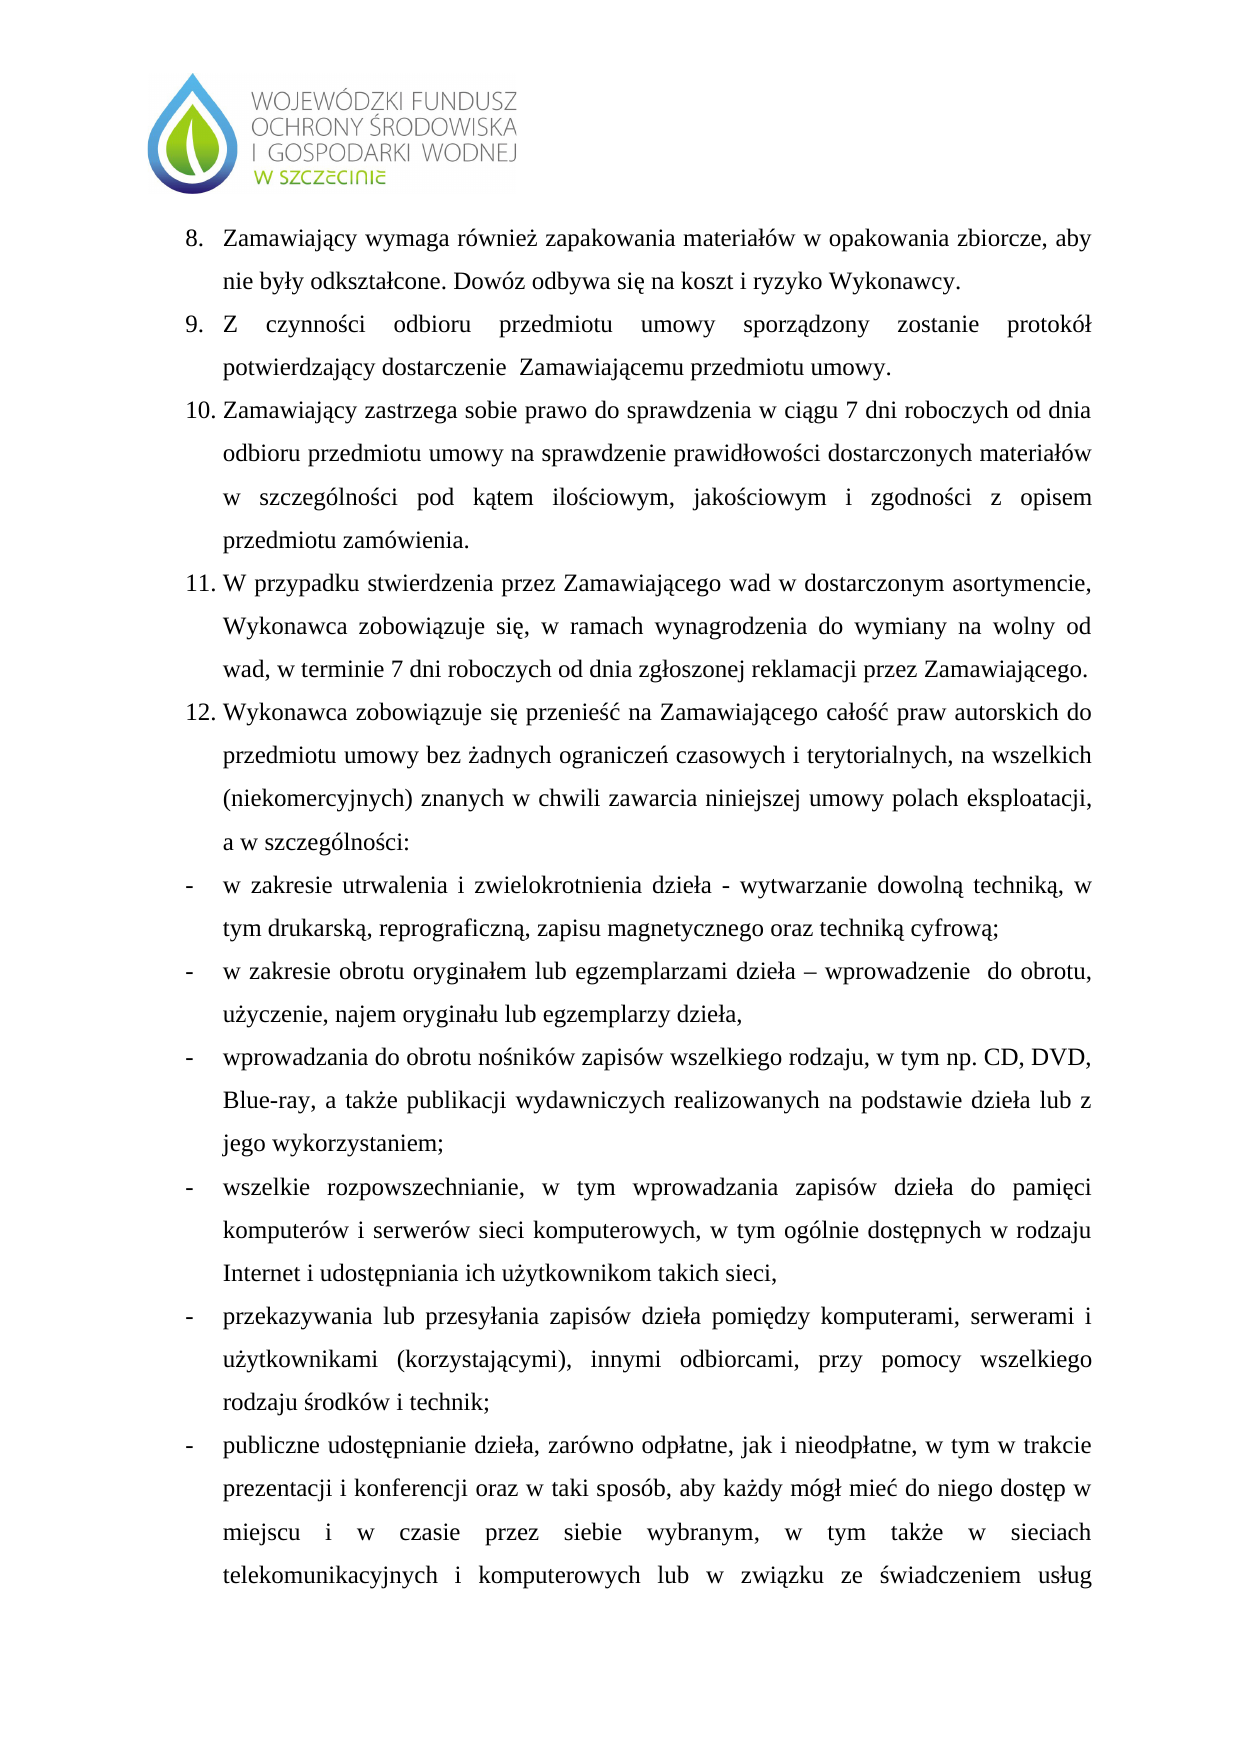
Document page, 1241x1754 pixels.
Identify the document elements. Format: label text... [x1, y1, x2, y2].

list wprowadzania do obrotu nośników zapisów wszelkiego rodzaju, w tym np. CD, DVD, Blue-ray, a także publikacji wydawniczych realizowanych na podstawie dzieła lub z jego wykorzystaniem; [185, 1042, 1093, 1157]
list w zakresie utrwalenia i zwielokrotnienia dzieła - wytwarzanie dowolną techniką, w tym drukarską, reprograficzną, zapisu magnetycznego oraz techniką cyfrową; [185, 870, 1093, 942]
list Z czynności odbioru przedmiotu umowy sporządzony zostanie protokół potwierdzający dostarczenie Zamawiającemu przedmiotu umowy. [185, 309, 1093, 381]
list Zamawiający zastrzega sobie prawo do sprawdzenia w ciągu 7 dni roboczych od dnia odbioru przedmiotu umowy na sprawdzenie prawidłowości dostarczonych materiałów w szczególności pod kątem ilościowym, jakościowym i zgodności z opisem przedmiotu zamówienia. [185, 395, 1093, 553]
list przekazywania lub przesyłania zapisów dzieła pomiędzy komputerami, serwerami i użytkownikami (korzystającymi), innymi odbiorcami, przy pomocy wszelkiego rodzaju środków i technik; [185, 1301, 1093, 1416]
list w zakresie obrotu oryginałem lub egzemplarzami dzieła – wprowadzenie do obrotu, użyczenie, najem oryginału lub egzemplarzy dzieła, [185, 956, 1093, 1028]
list Zamawiający wymaga również zapakowania materiałów w opakowania zbiorcze, aby nie były odkształcone. Dowóz odbywa się na koszt i ryzyko Wykonawcy. [185, 223, 1093, 295]
list W przypadku stwierdzenia przez Zamawiającego wad w dostarczonym asortymencie, Wykonawca zobowiązuje się, w ramach wynagrodzenia do wymiany na wolny od wad, w terminie 7 dni roboczych od dnia zgłoszonej reklamacji przez Zamawiającego. [185, 568, 1093, 683]
list Wykonawca zobowiązuje się przenieść na Zamawiającego całość praw autorskich do przedmiotu umowy bez żadnych ograniczeń czasowych i terytorialnych, na wszelkich (niekomercyjnych) znanych w chwili zawarcia niniejszej umowy polach eksploatacji, a w szczególności: [185, 697, 1093, 855]
picture [147, 73, 517, 194]
list wszelkie rozpowszechnianie, w tym wprowadzania zapisów dzieła do pamięci komputerów i serwerów sieci komputerowych, w tym ogólnie dostępnych w rodzaju Internet i udostępniania ich użytkownikom takich sieci, [185, 1172, 1093, 1287]
